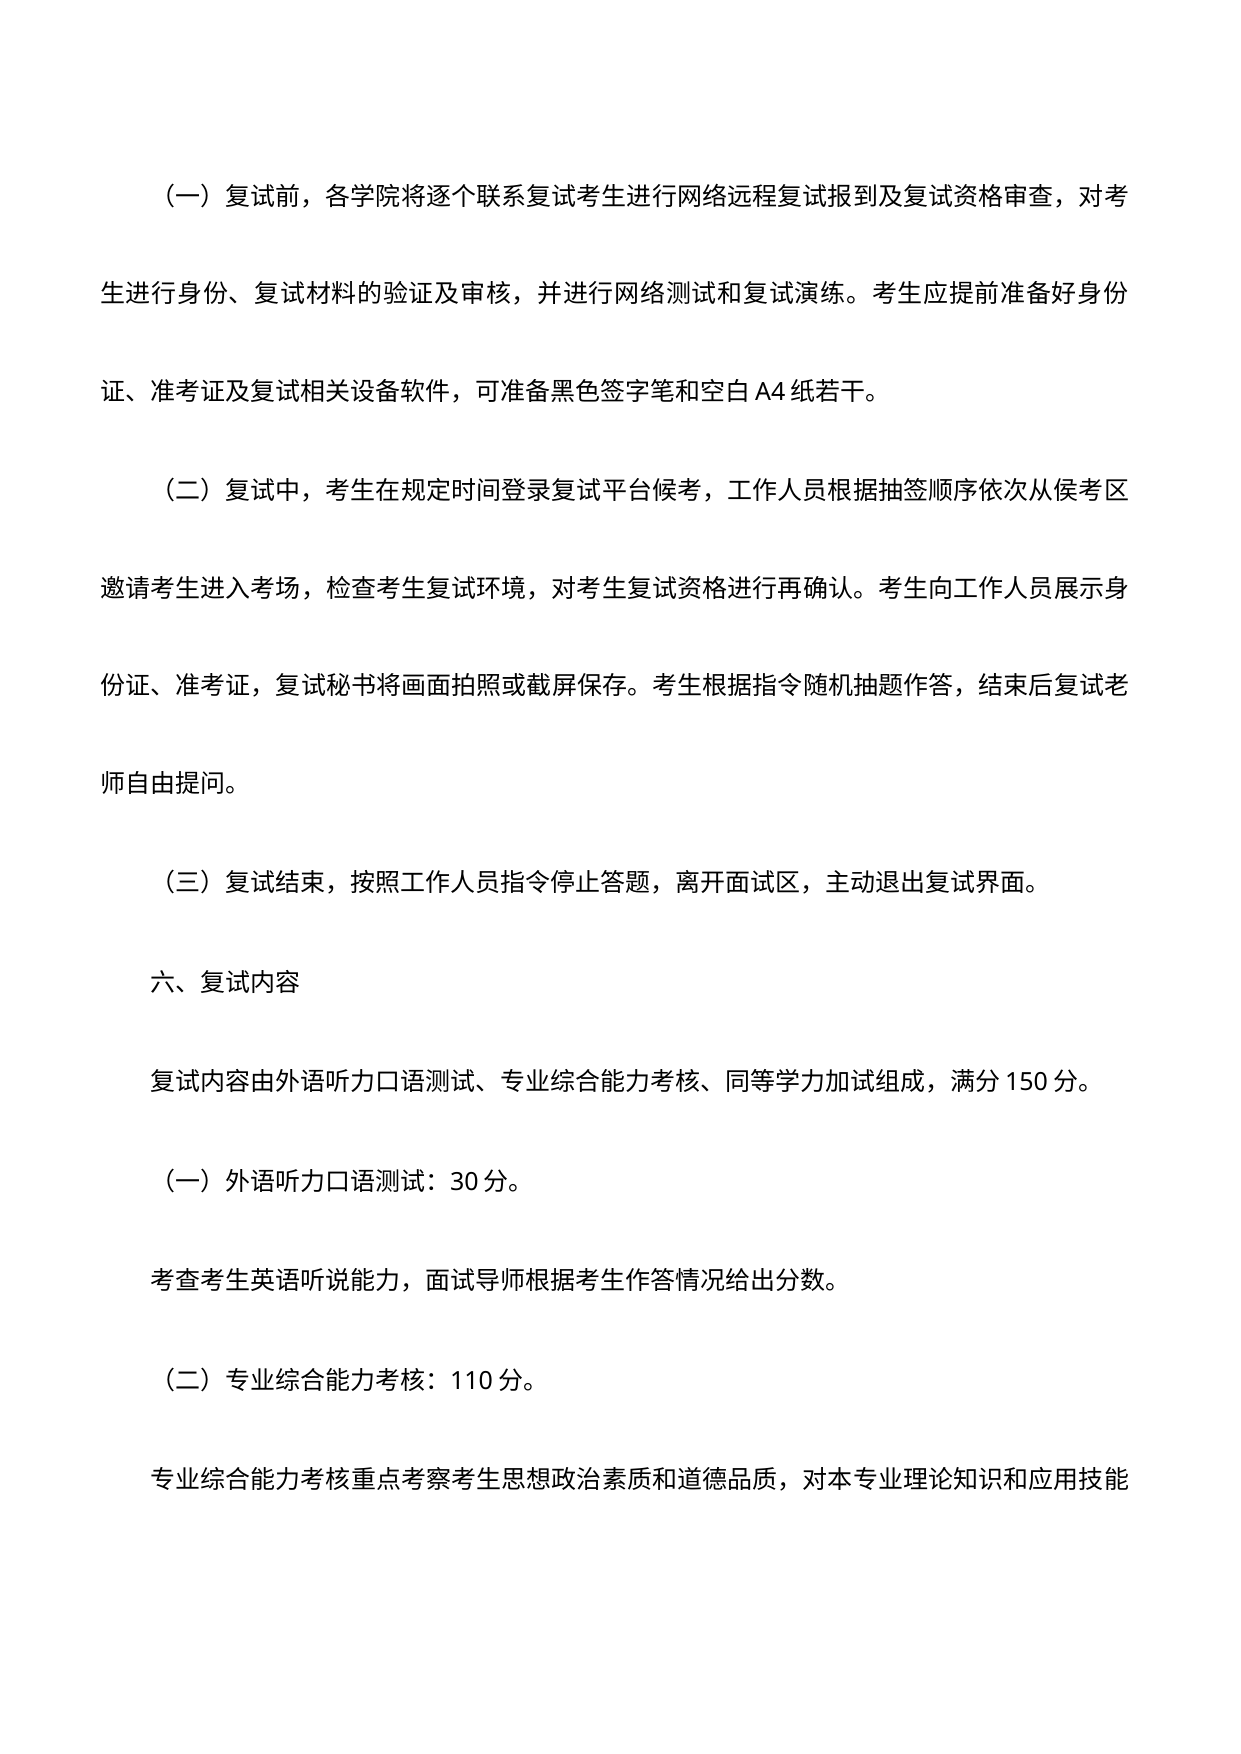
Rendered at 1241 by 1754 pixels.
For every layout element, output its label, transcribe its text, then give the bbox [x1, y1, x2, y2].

text （二）专业综合能力考核：110分。 [100, 1346, 1129, 1411]
text （一）外语听力口语测试：30分。 [100, 1147, 1129, 1212]
text 复试内容由外语听力口语测试、专业综合能力考核、同等学力加试组成，满分150分。 [100, 1047, 1129, 1112]
text （三）复试结束，按照工作人员指令停止答题，离开面试区，主动退出复试界面。 [100, 848, 1129, 913]
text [100, 1445, 1129, 1510]
text （一）复试前，各学院将逐个联系复试考生进行网络远程复试报到及复试资格审查，对考生进行身份、复试材料的验证及审核，并进行网络测试和复试演练。考生应提前准备好身份证、准考证及复试相关设备软件，可准备黑色签字笔和空白A4纸若干。 [100, 162, 1129, 422]
text 考查考生英语听说能力，面试导师根据考生作答情况给出分数。 [100, 1246, 1129, 1311]
text （二）复试中，考生在规定时间登录复试平台候考，工作人员根据抽签顺序依次从侯考区邀请考生进入考场，检查考生复试环境，对考生复试资格进行再确认。考生向工作人员展示身份证、准考证，复试秘书将画面拍照或截屏保存。考生根据指令随机抽题作答，结束后复试老师自由提问。 [100, 456, 1129, 814]
text 六、复试内容 [100, 948, 1129, 1013]
